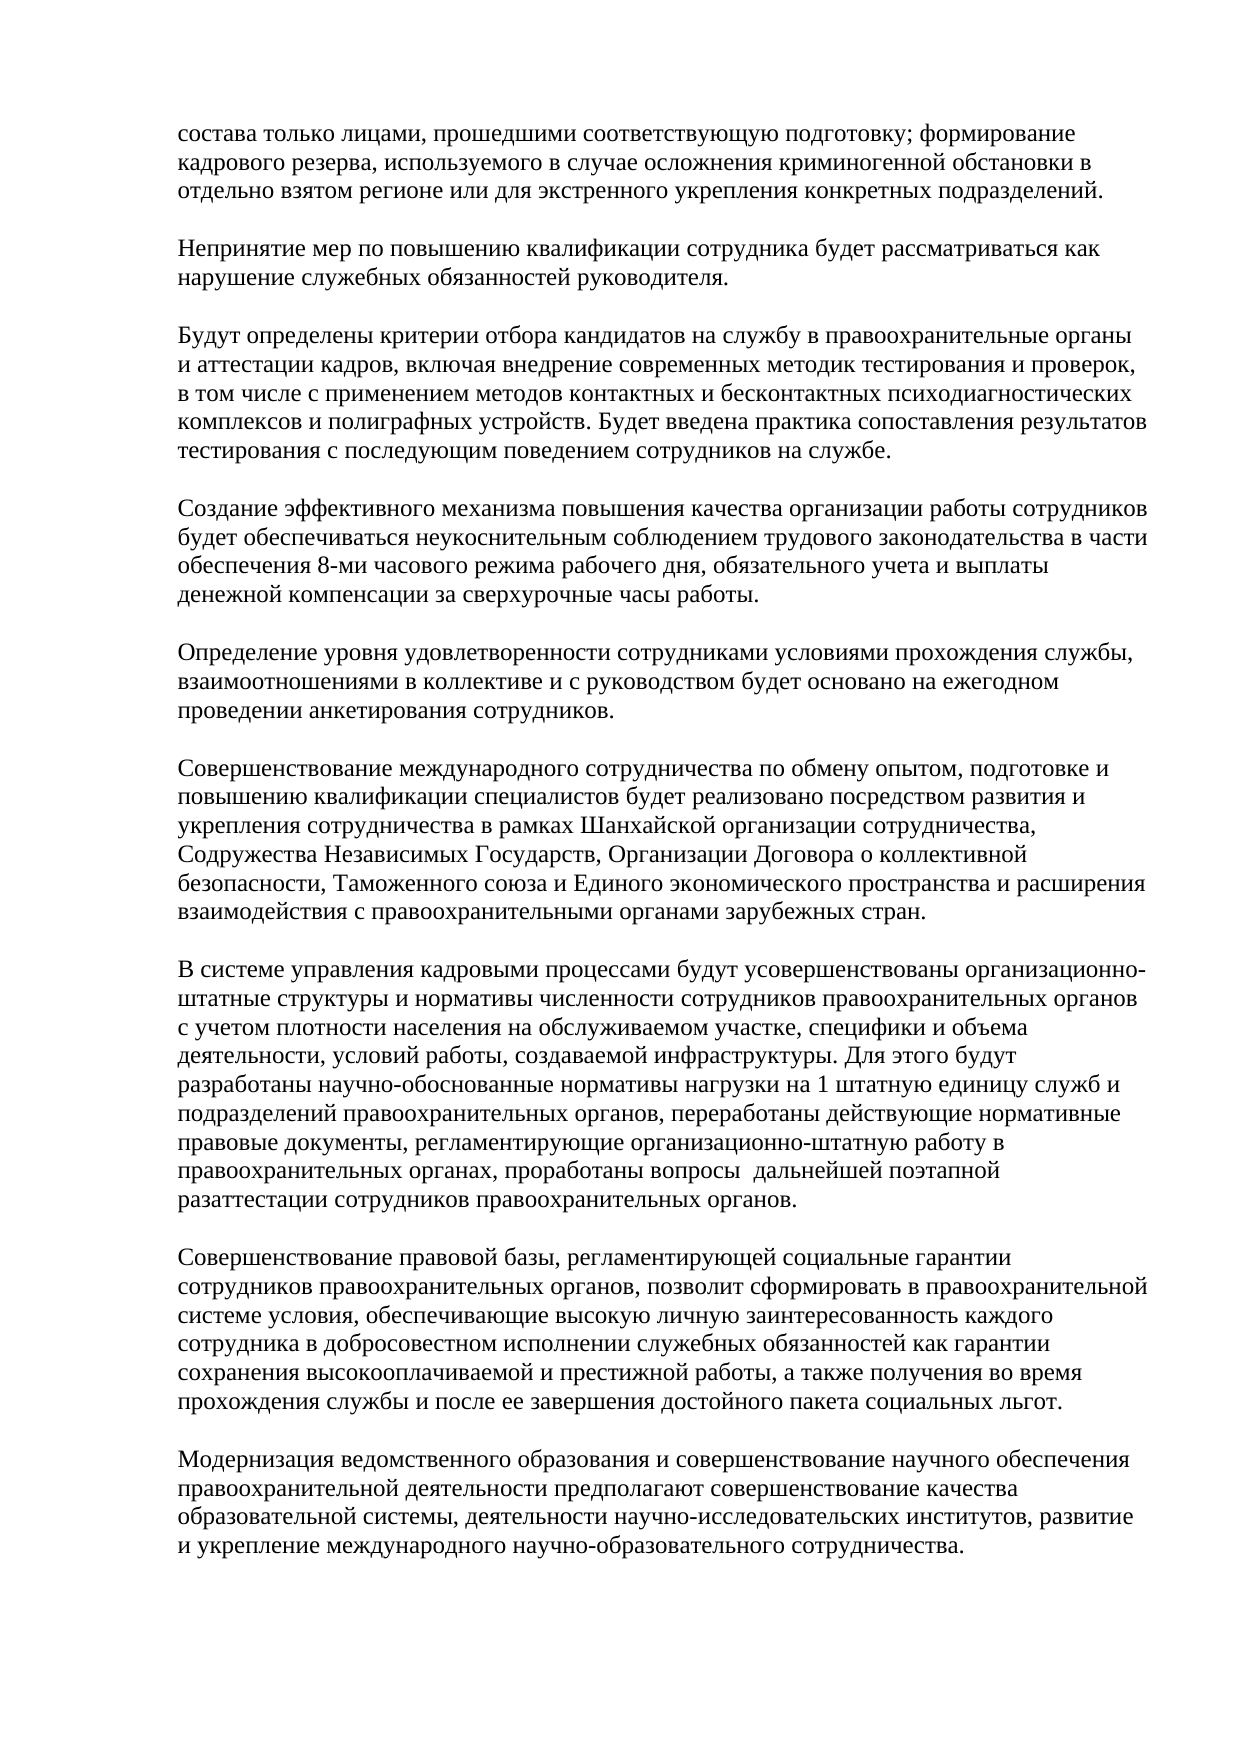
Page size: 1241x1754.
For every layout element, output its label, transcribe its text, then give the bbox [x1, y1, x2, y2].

text В системе управления кадровыми процессами будут усовершенствованы организационно-штатные структуры и нормативы численности сотрудников правоохранительных органов с учетом плотности населения на обслуживаемом участке, специфики и объема деятельности, условий работы, создаваемой инфраструктуры. Для этого будут разработаны научно-обоснованные нормативы нагрузки на 1 штатную единицу служб и подразделений правоохранительных органов, переработаны действующие нормативные правовые документы, регламентирующие организационно-штатную работу в правоохранительных органах, проработаны вопросы дальнейшей поэтапной разаттестации сотрудников правоохранительных органов. [177, 954, 1152, 1213]
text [177, 118, 1152, 204]
text Создание эффективного механизма повышения качества организации работы сотрудников будет обеспечиваться неукоснительным соблюдением трудового законодательства в части обеспечения 8-ми часового режима рабочего дня, обязательного учета и выплаты денежной компенсации за сверхурочные часы работы. [177, 493, 1152, 608]
text Совершенствование международного сотрудничества по обмену опытом, подготовке и повышению квалификации специалистов будет реализовано посредством развития и укрепления сотрудничества в рамках Шанхайской организации сотрудничества, Содружества Независимых Государств, Организации Договора о коллективной безопасности, Таможенного союза и Единого экономического пространства и расширения взаимодействия с правоохранительными органами зарубежных стран. [177, 753, 1152, 925]
text Будут определены критерии отбора кандидатов на службу в правоохранительные органы и аттестации кадров, включая внедрение современных методик тестирования и проверок, в том числе с применением методов контактных и бесконтактных психодиагностических комплексов и полиграфных устройств. Будет введена практика сопоставления результатов тестирования с последующим поведением сотрудников на службе. [177, 320, 1152, 464]
text Непринятие мер по повышению квалификации сотрудника будет рассматриваться как нарушение служебных обязанностей руководителя. [177, 233, 1152, 291]
text Совершенствование правовой базы, регламентирующей социальные гарантии сотрудников правоохранительных органов, позволит сформировать в правоохранительной системе условия, обеспечивающие высокую личную заинтересованность каждого сотрудника в добросовестном исполнении служебных обязанностей как гарантии сохранения высокооплачиваемой и престижной работы, а также получения во время прохождения службы и после ее завершения достойного пакета социальных льгот. [177, 1242, 1152, 1415]
text Определение уровня удовлетворенности сотрудниками условиями прохождения службы, взаимоотношениями в коллективе и с руководством будет основано на ежегодном проведении анкетирования сотрудников. [177, 637, 1152, 723]
text Модернизация ведомственного образования и совершенствование научного обеспечения правоохранительной деятельности предполагают совершенствование качества образовательной системы, деятельности научно-исследовательских институтов, развитие и укрепление международного научно-образовательного сотрудничества. [177, 1444, 1152, 1559]
